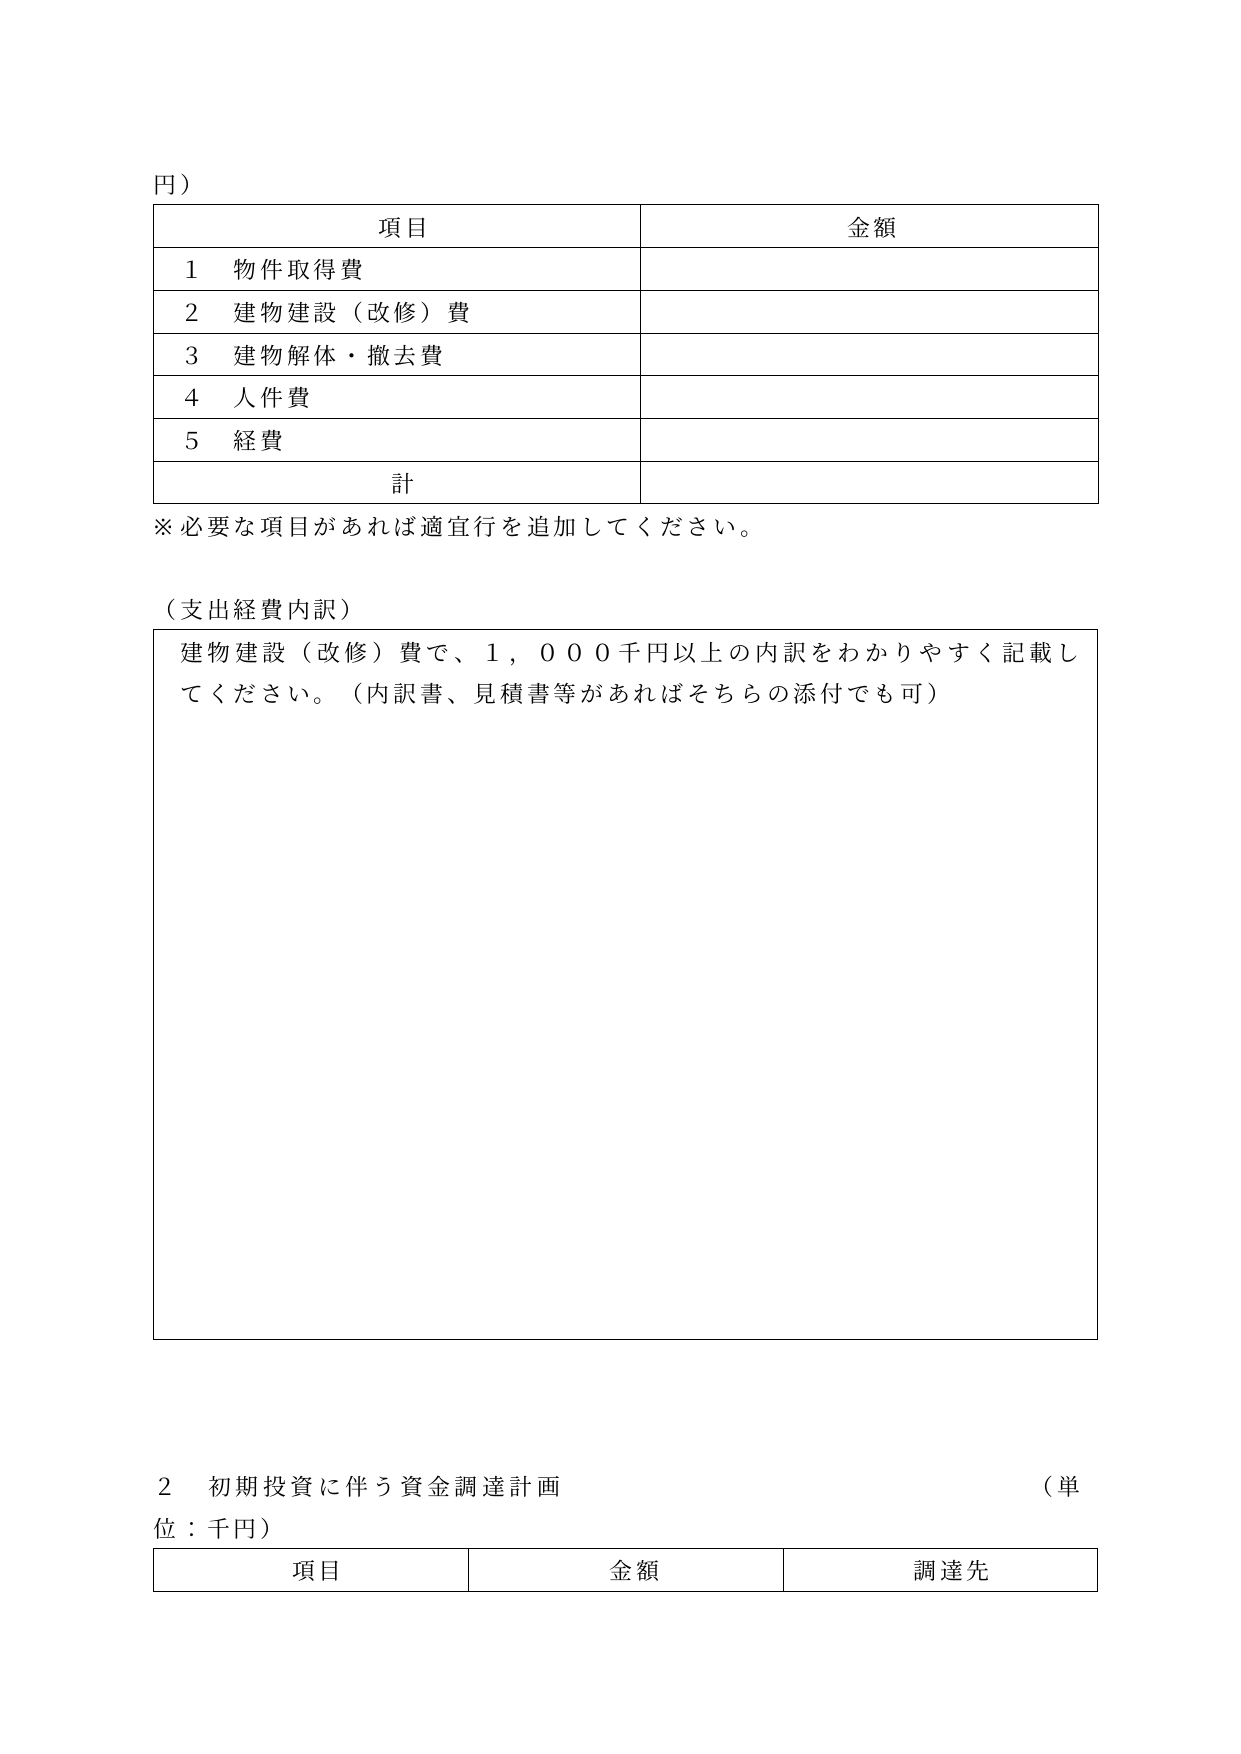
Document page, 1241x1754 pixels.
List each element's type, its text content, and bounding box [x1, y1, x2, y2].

table_cell [641, 291, 1098, 332]
table_cell ４ 人件費 [154, 376, 640, 418]
text ※必要な項目があれば適宜行を追加してください。 [153, 504, 1087, 546]
text （支出経費内訳） [153, 588, 1087, 629]
table_cell [641, 248, 1098, 290]
table_cell １ 物件取得費 [154, 248, 640, 290]
table_cell ３ 建物解体・撤去費 [154, 334, 640, 375]
table_cell [641, 462, 1098, 503]
table_header 建物建設（改修）費で、１，０００千円以上の内訳をわかりやすく記載してください。（内訳書、見積書等があればそちらの添付でも可） [154, 630, 1097, 1339]
table_cell [641, 419, 1098, 461]
table_header 金額 [469, 1549, 783, 1591]
table_header 調達先 [784, 1549, 1097, 1591]
table_cell [641, 334, 1098, 375]
table_header 金額 [641, 205, 1098, 247]
table_header 項目 [154, 205, 640, 247]
table_header 項目 [154, 1549, 468, 1591]
table_cell ５ 経費 [154, 419, 640, 461]
text １ 初期投資計画 （単位：千円） [153, 163, 1087, 204]
text ２ 初期投資に伴う資金調達計画 （単位：千円） [153, 1465, 1087, 1548]
table_cell 計 [154, 462, 640, 503]
table_cell ２ 建物建設（改修）費 [154, 291, 640, 332]
table_cell [641, 376, 1098, 418]
